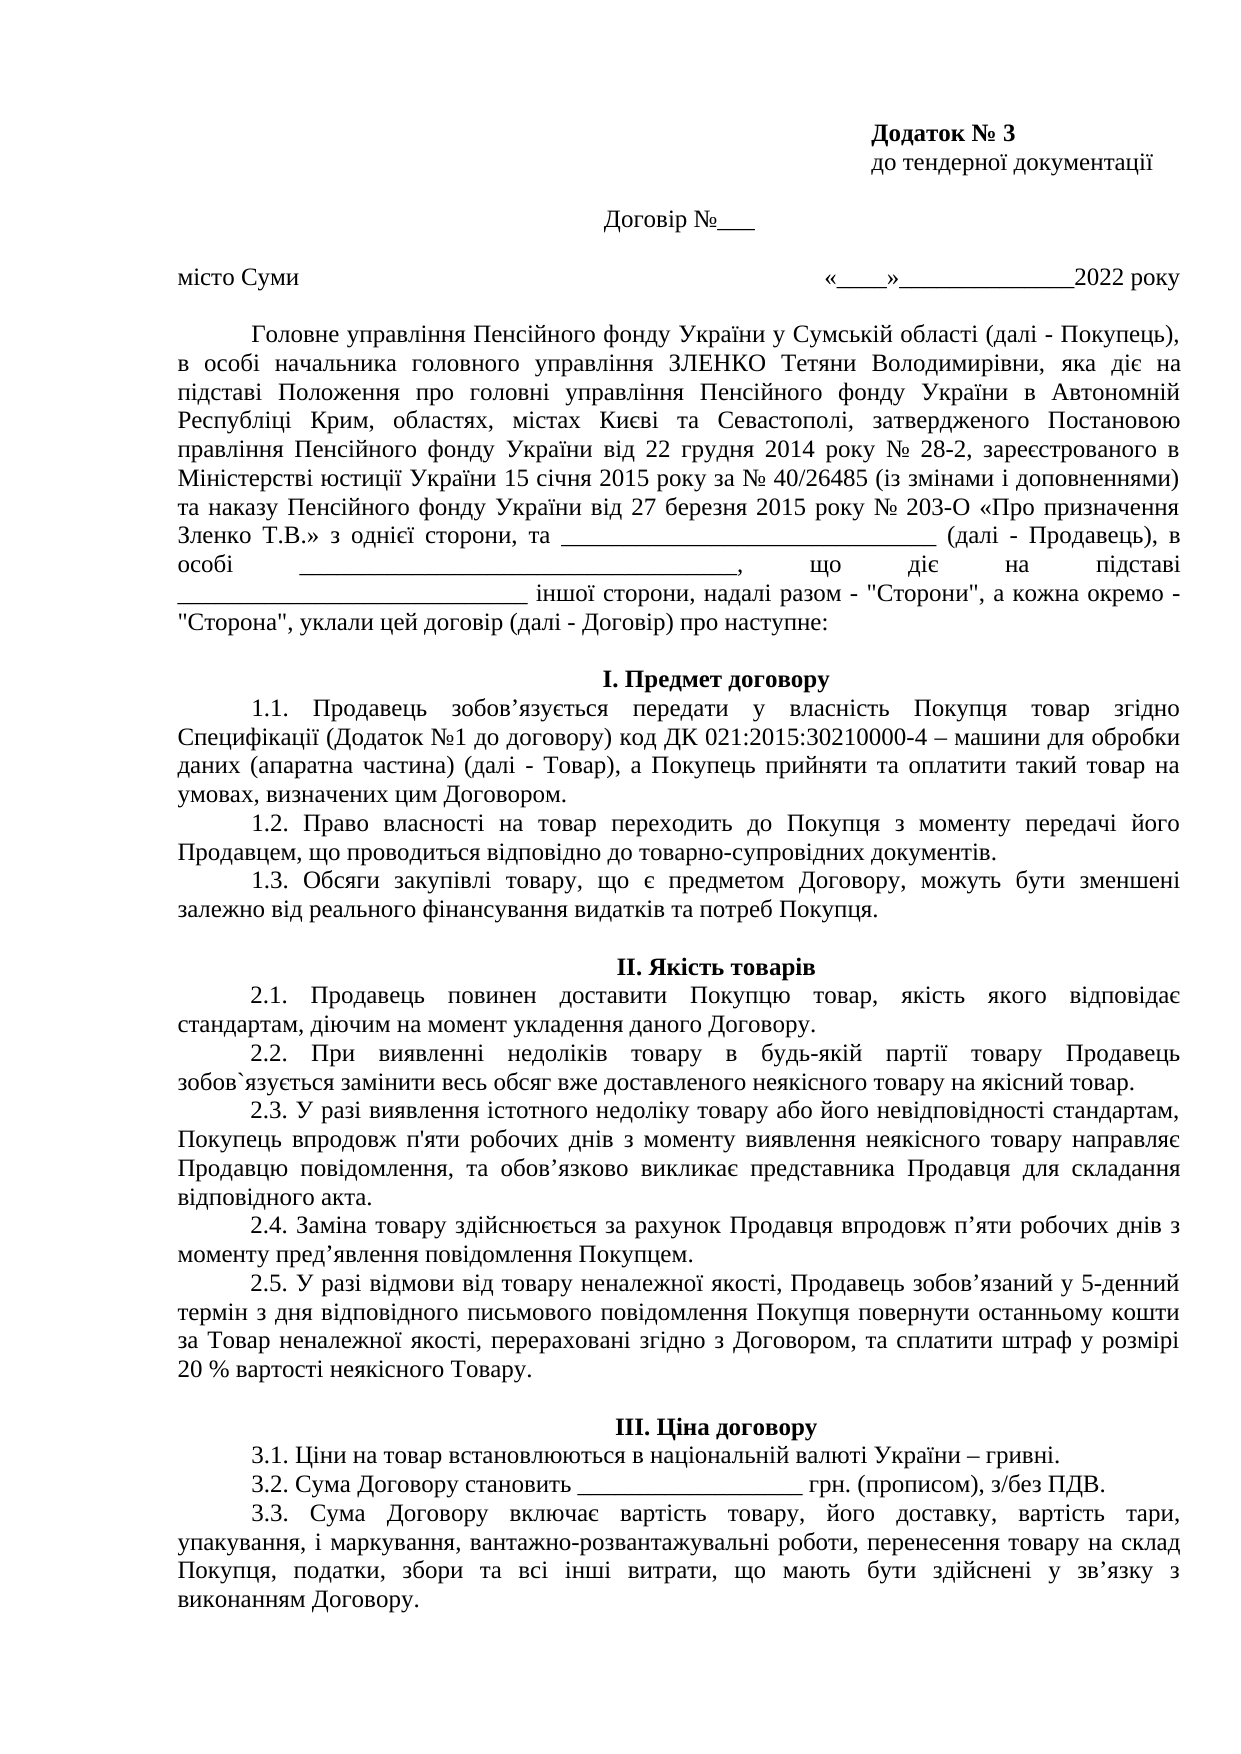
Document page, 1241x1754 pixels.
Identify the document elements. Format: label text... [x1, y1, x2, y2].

text Головне управління Пенсійного фонду України у Сумській області (далі - Покупець), в особі начальника головного управління ЗЛЕНКО Тетяни Володимирівни, яка діє на підставі Положення про головні управління Пенсійного фонду України в Автономній Республіці Крим, областях, містах Києві та Севастополі, затвердженого Постановою правління Пенсійного фонду України від 22 грудня 2014 року № 28-2, зареєстрованого в Міністерстві юстиції України 15 січня 2015 року за № 40/26485 (із змінами і доповненнями) та наказу Пенсійного фонду України від 27 березня 2015 року № 203-О «Про призначення Зленко Т.В.» з однієї сторони, та ______________________________ (далі - Продавець), в особі ___________________________________, що діє на підставі ____________________________ іншої сторони, надалі разом - "Сторони", а кожна окремо - "Сторона", уклали цей договір (далі - Договір) про наступне: [177, 319, 1181, 636]
text 2.3. У разі виявлення істотного недоліку товару або його невідповідності стандартам, Покупець впродовж п'яти робочих днів з моменту виявлення неякісного товару направляє Продавцю повідомлення, та обов’язково викликає представника Продавця для складання відповідного акта. [177, 1096, 1181, 1211]
text 2.4. Заміна товару здійснюється за рахунок Продавця впродовж п’яти робочих днів з моменту пред’явлення повідомлення Покупцем. [177, 1211, 1181, 1268]
text 2.1. Продавець повинен доставити Покупцю товар, якість якого відповідає стандартам, діючим на момент укладення даного Договору. [177, 981, 1181, 1038]
text Договір №___ [177, 204, 1181, 233]
text 2.2. При виявленні недоліків товару в будь-якій партії товару Продавець зобов`язується замінити весь обсяг вже доставленого неякісного товару на якісний товар. [177, 1038, 1181, 1096]
subtitle III. Ціна договору [177, 1412, 1181, 1441]
subtitle II. Якість товарів [177, 952, 1181, 981]
text 3.1. Ціни на товар встановлюються в національній валюті України – гривні. [177, 1441, 1181, 1469]
text 1.1. Продавець зобов’язується передати у власність Покупця товар згідно Специфікації (Додаток №1 до договору) код ДК 021:2015:30210000-4 – машини для обробки даних (апаратна частина) (далі - Товар), а Покупець прийняти та оплатити такий товар на умовах, визначених цим Договором. [177, 693, 1181, 808]
subtitle I. Предмет договору [177, 664, 1181, 693]
text 3.2. Сума Договору становить __________________ грн. (прописом), з/без ПДВ. [177, 1469, 1181, 1498]
text до тендерної документації [871, 147, 1181, 176]
text 3.3. Сума Договору включає вартість товару, його доставку, вартість тари, упакування, і маркування, вантажно-розвантажувальні роботи, перенесення товару на склад Покупця, податки, збори та всі інші витрати, що мають бути здійснені у зв’язку з виконанням Договору. [177, 1498, 1181, 1613]
text 2.5. У разі відмови від товару неналежної якості, Продавець зобов’язаний у 5-денний термін з дня відповідного письмового повідомлення Покупця повернути останньому кошти за Товар неналежної якості, перераховані згідно з Договором, та сплатити штраф у розмірі 20 % вартості неякісного Товару. [177, 1268, 1181, 1383]
text Додаток № 3 [871, 118, 1181, 147]
text 1.2. Право власності на товар переходить до Покупця з моменту передачі його Продавцем, що проводиться відповідно до товарно-супровідних документів. [177, 808, 1181, 866]
text 1.3. Обсяги закупівлі товару, що є предметом Договору, можуть бути зменшені залежно від реального фінансування видатків та потреб Покупця. [177, 866, 1181, 923]
subtitle місто Суми «____»______________2022 року [177, 262, 1181, 291]
